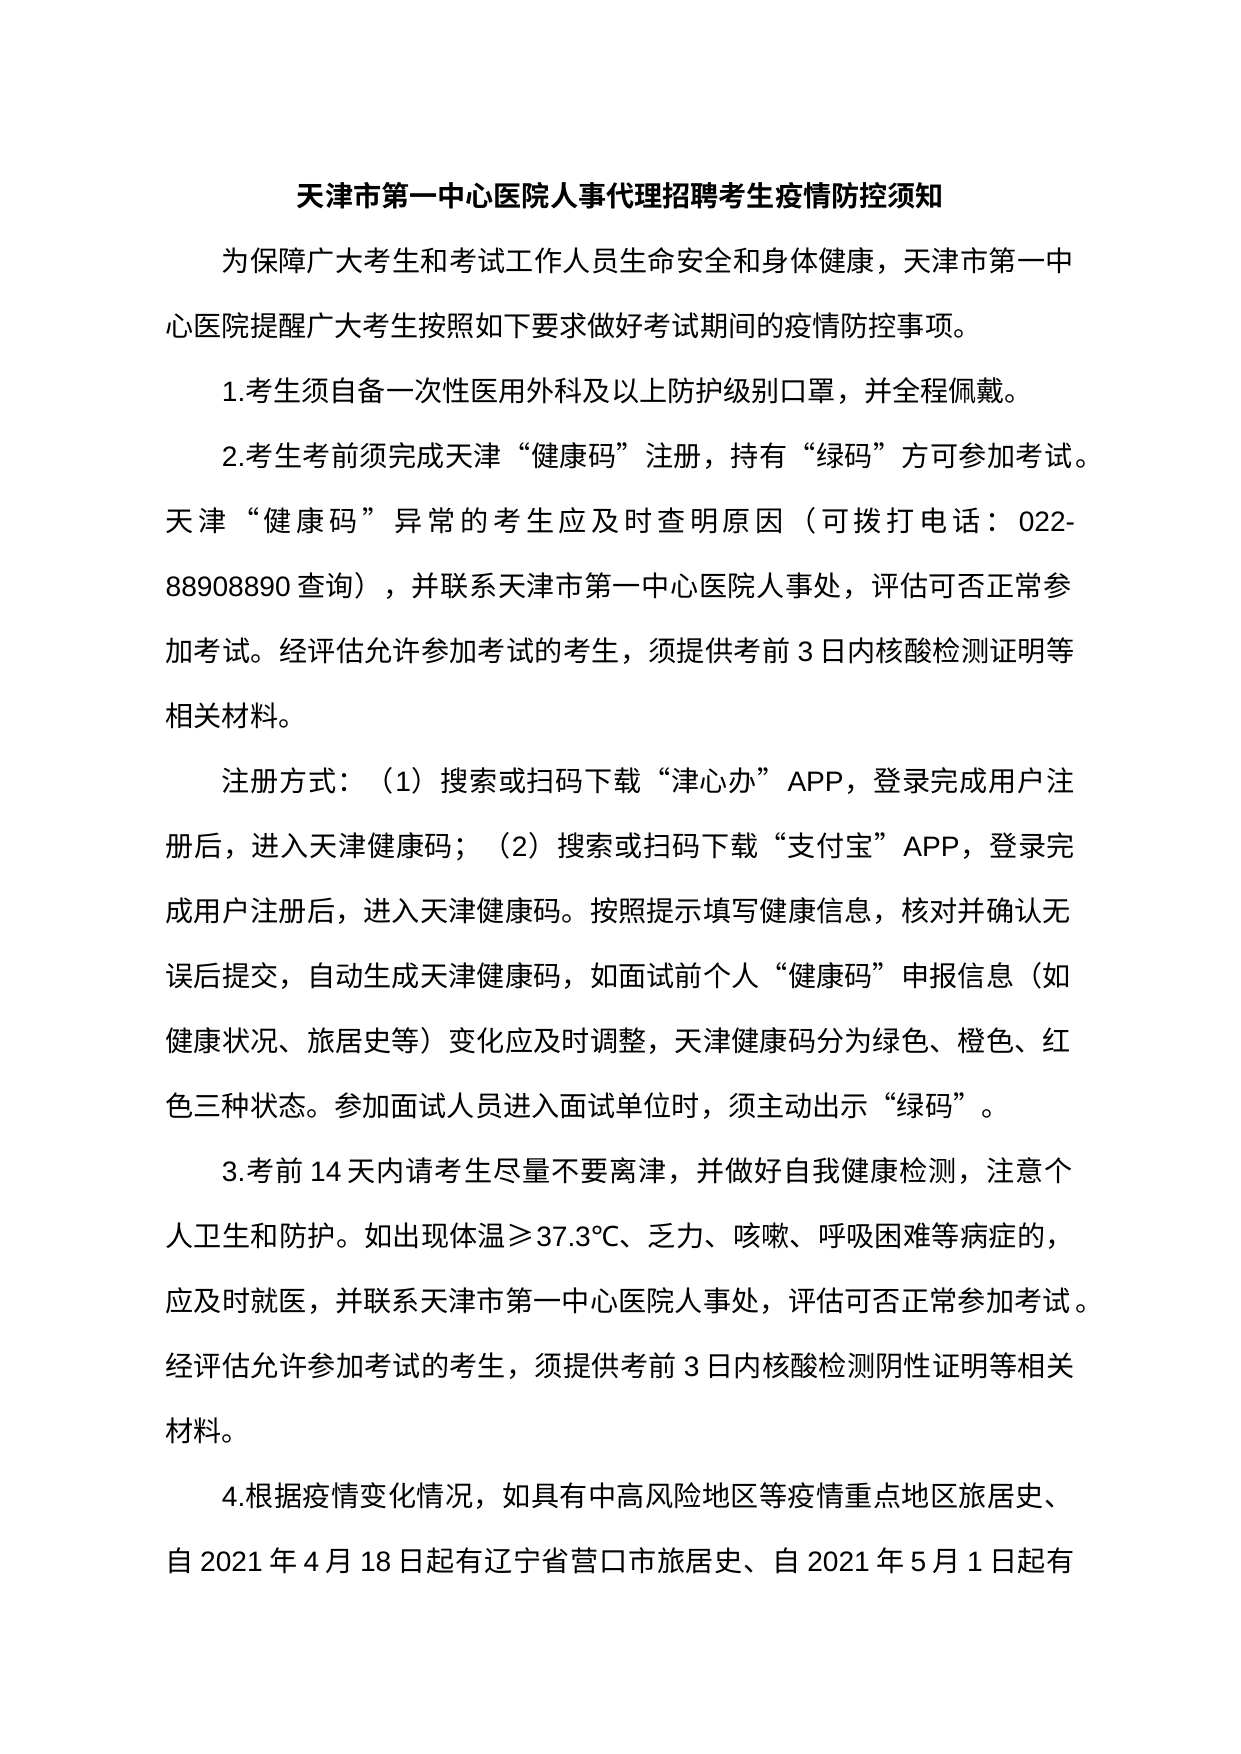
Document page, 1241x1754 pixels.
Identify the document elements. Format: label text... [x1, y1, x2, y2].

text 1.考生须自备一次性医用外科及以上防护级别口罩，并全程佩戴。 [165, 357, 1075, 422]
text 天津市第一中心医院人事代理招聘考生疫情防控须知 [165, 162, 1075, 227]
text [165, 1462, 1075, 1592]
text 注册方式：（1）搜索或扫码下载“津心办”APP，登录完成用户注册后，进入天津健康码；（2）搜索或扫码下载“支付宝”APP，登录完成用户注册后，进入天津健康码。按照提示填写健康信息，核对并确认无误后提交，自动生成天津健康码，如面试前个人“健康码”申报信息（如健康状况、旅居史等）变化应及时调整，天津健康码分为绿色、橙色、红色三种状态。参加面试人员进入面试单位时，须主动出示“绿码”。 [165, 747, 1075, 1137]
text 2.考生考前须完成天津“健康码”注册，持有“绿码”方可参加考试。天津“健康码”异常的考生应及时查明原因（可拨打电话：022-88908890查询），并联系天津市第一中心医院人事处，评估可否正常参加考试。经评估允许参加考试的考生，须提供考前3日内核酸检测证明等相关材料。 [165, 422, 1075, 747]
text 为保障广大考生和考试工作人员生命安全和身体健康，天津市第一中心医院提醒广大考生按照如下要求做好考试期间的疫情防控事项。 [165, 227, 1075, 357]
text 3.考前14天内请考生尽量不要离津，并做好自我健康检测，注意个人卫生和防护。如出现体温≥37.3℃、乏力、咳嗽、呼吸困难等病症的，应及时就医，并联系天津市第一中心医院人事处，评估可否正常参加考试。经评估允许参加考试的考生，须提供考前3日内核酸检测阴性证明等相关材料。 [165, 1137, 1075, 1462]
